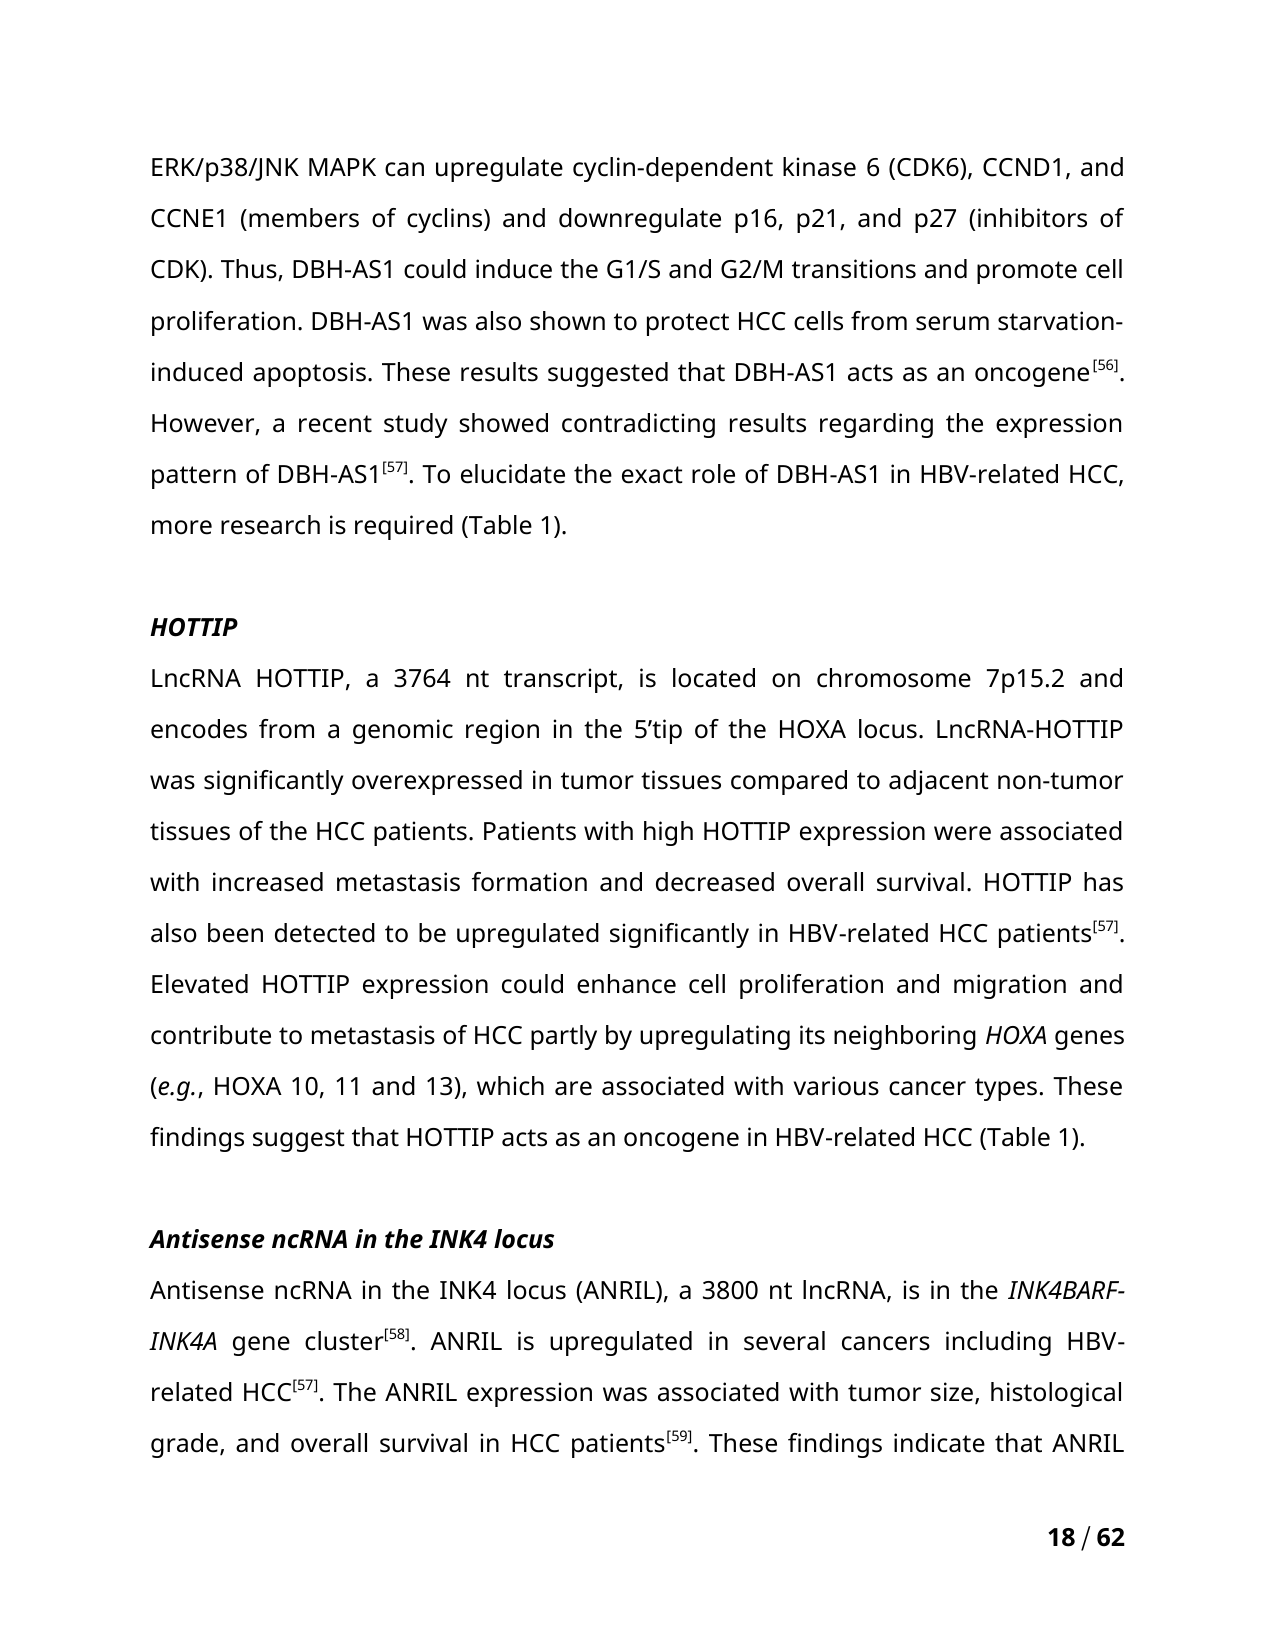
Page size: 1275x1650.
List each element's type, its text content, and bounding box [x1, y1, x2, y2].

text HOTTIP [150, 609, 1125, 643]
text Antisense ncRNA in the INK4 locus [150, 1222, 1125, 1256]
text LncRNA HOTTIP, a 3764 nt transcript, is located on chromosome 7p15.2 and encodes from a genomic region in the 5’tip of the HOXA locus. LncRNA-HOTTIP was significantly overexpressed in tumor tissues compared to adjacent non-tumor tissues of the HCC patients. Patients with high HOTTIP expression were associated with increased metastasis formation and decreased overall survival. HOTTIP has also been detected to be upregulated significantly in HBV-related HCC patients[57]. Elevated HOTTIP expression could enhance cell proliferation and migration and contribute to metastasis of HCC partly by upregulating its neighboring HOXA genes (e.g., HOXA 10, 11 and 13), which are associated with various cancer types. These findings suggest that HOTTIP acts as an oncogene in HBV-related HCC (Table 1). [150, 660, 1125, 1154]
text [150, 1273, 1125, 1460]
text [150, 150, 1125, 541]
